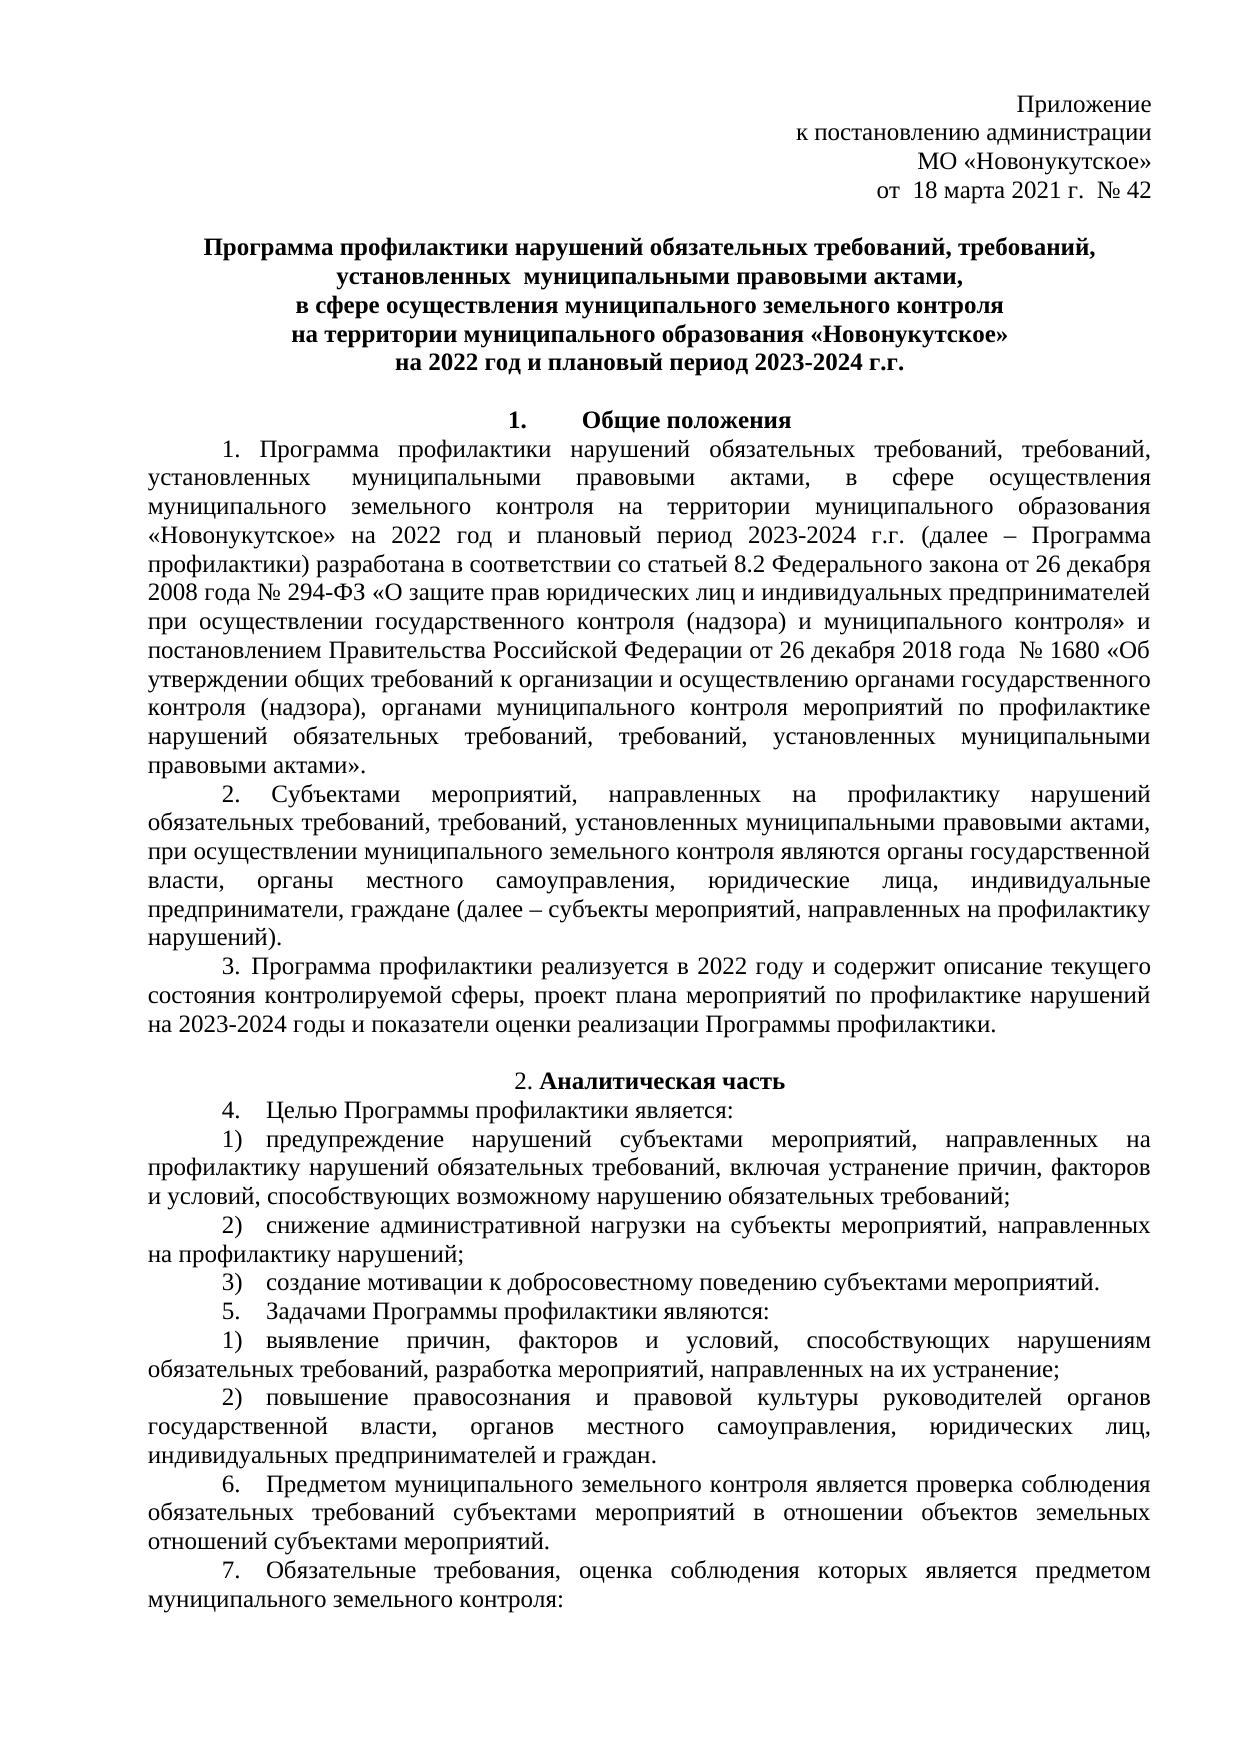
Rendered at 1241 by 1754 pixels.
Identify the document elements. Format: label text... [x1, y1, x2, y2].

text к постановлению администрации [724, 117, 1152, 146]
text МО «Новонукутское» [724, 146, 1152, 175]
list Целью Программы профилактики является: [148, 1095, 1152, 1124]
text 2. Субъектами мероприятий, направленных на профилактику нарушений обязательных требований, требований, установленных муниципальными правовыми актами, при осуществлении муниципального земельного контроля являются органы государственной власти, органы местного самоуправления, юридические лица, индивидуальные предприниматели, граждане (далее – субъекты мероприятий, направленных на профилактику нарушений). [148, 779, 1152, 951]
text в сфере осуществления муниципального земельного контроля [148, 290, 1152, 319]
text Приложение [148, 89, 1152, 117]
list создание мотивации к добросовестному поведению субъектами мероприятий. [148, 1267, 1152, 1296]
list Задачами Программы профилактики являются: [148, 1296, 1152, 1325]
list Общие положения [148, 405, 1152, 434]
list выявление причин, факторов и условий, способствующих нарушениям обязательных требований, разработка мероприятий, направленных на их устранение; [148, 1325, 1152, 1382]
text Программа профилактики нарушений обязательных требований, требований, установленных муниципальными правовыми актами, [148, 232, 1152, 290]
text на территории муниципального образования «Новонукутское» [148, 319, 1152, 347]
list снижение административной нагрузки на субъекты мероприятий, направленных на профилактику нарушений; [148, 1210, 1152, 1267]
list Обязательные требования, оценка соблюдения которых является предметом муниципального земельного контроля: [148, 1555, 1152, 1612]
list Предметом муниципального земельного контроля является проверка соблюдения обязательных требований субъектами мероприятий в отношении объектов земельных отношений субъектами мероприятий. [148, 1469, 1152, 1555]
text от 18 марта 2021 г. № 42 [724, 175, 1152, 204]
list предупреждение нарушений субъектами мероприятий, направленных на профилактику нарушений обязательных требований, включая устранение причин, факторов и условий, способствующих возможному нарушению обязательных требований; [148, 1124, 1152, 1210]
list повышение правосознания и правовой культуры руководителей органов государственной власти, органов местного самоуправления, юридических лиц, индивидуальных предпринимателей и граждан. [148, 1382, 1152, 1469]
text на 2022 год и плановый период 2023-2024 г.г. [148, 347, 1152, 376]
text 1. Программа профилактики нарушений обязательных требований, требований, установленных муниципальными правовыми актами, в сфере осуществления муниципального земельного контроля на территории муниципального образования «Новонукутское» на 2022 год и плановый период 2023-2024 г.г. (далее – Программа профилактики) разработана в соответствии со статьей 8.2 Федерального закона от 26 декабря 2008 года № 294-ФЗ «О защите прав юридических лиц и индивидуальных предпринимателей при осуществлении государственного контроля (надзора) и муниципального контроля» и постановлением Правительства Российской Федерации от 26 декабря 2018 года № 1680 «Об утверждении общих требований к организации и осуществлению органами государственного контроля (надзора), органами муниципального контроля мероприятий по профилактике нарушений обязательных требований, требований, установленных муниципальными правовыми актами». [148, 434, 1152, 779]
list Программа профилактики реализуется в 2022 году и содержит описание текущего состояния контролируемой сферы, проект плана мероприятий по профилактике нарушений на 2023-2024 годы и показатели оценки реализации Программы профилактики. [148, 951, 1152, 1037]
list 2. Аналитическая часть [148, 1066, 1152, 1095]
